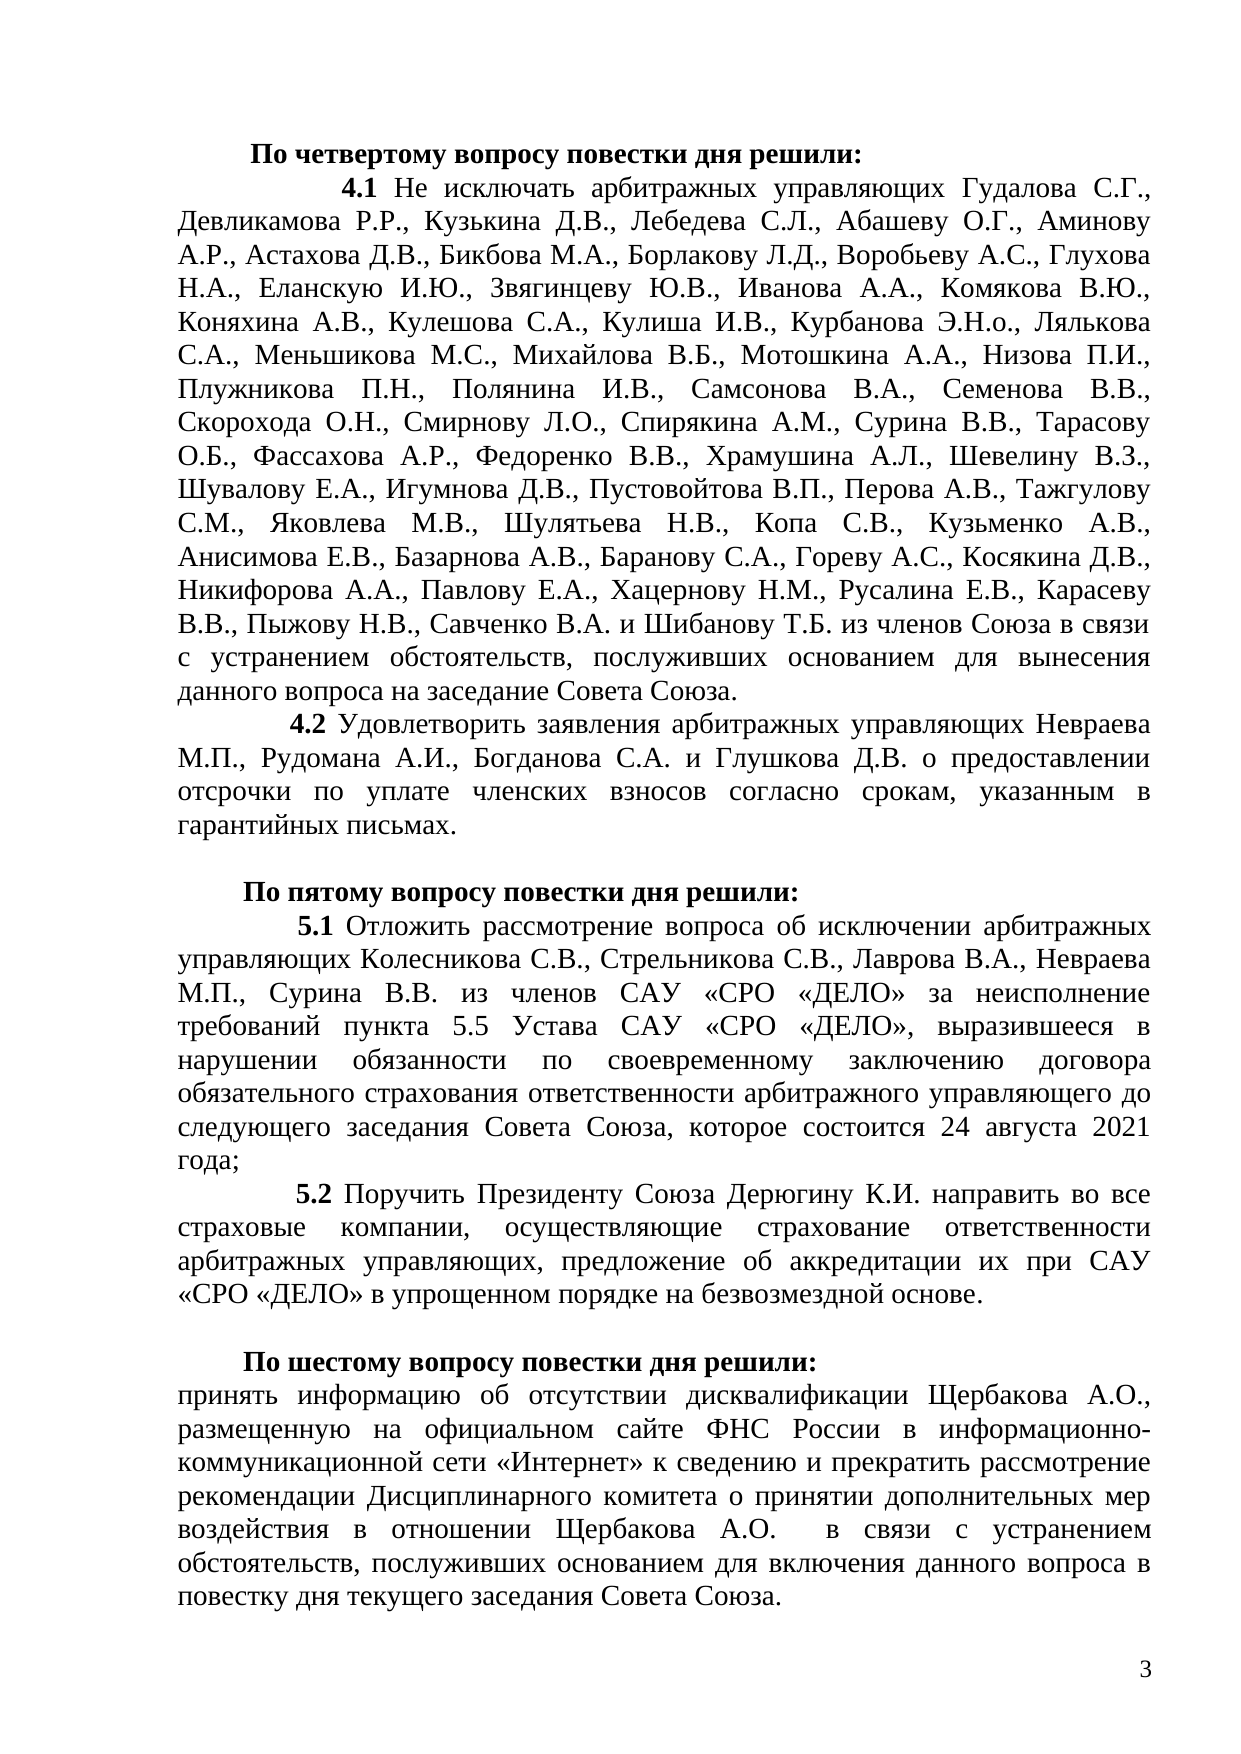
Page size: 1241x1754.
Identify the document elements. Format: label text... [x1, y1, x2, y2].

text 5.2 Поручить Президенту Союза Дерюгину К.И. направить во все страховые компании, осуществляющие страхование ответственности арбитражных управляющих, предложение об аккредитации их при САУ «СРО «ДЕЛО» в упрощенном порядке на безвозмездной основе. [177, 1176, 1152, 1310]
text По пятому вопросу повестки дня решили: [177, 874, 1152, 908]
text 4.1 Не исключать арбитражных управляющих Гудалова С.Г., Девликамова Р.Р., Кузькина Д.В., Лебедева С.Л., Абашеву О.Г., Аминову А.Р., Астахова Д.В., Бикбова М.А., Борлакову Л.Д., Воробьеву А.С., Глухова Н.А., Еланскую И.Ю., Звягинцеву Ю.В., Иванова А.А., Комякова В.Ю., Коняхина А.В., Кулешова С.А., Кулиша И.В., Курбанова Э.Н.о., Лялькова С.А., Меньшикова М.С., Михайлова В.Б., Мотошкина А.А., Низова П.И., Плужникова П.Н., Полянина И.В., Самсонова В.А., Семенова В.В., Скорохода О.Н., Смирнову Л.О., Спирякина А.М., Сурина В.В., Тарасову О.Б., Фассахова А.Р., Федоренко В.В., Храмушина А.Л., Шевелину В.З., Шувалову Е.А., Игумнова Д.В., Пустовойтова В.П., Перова А.В., Тажгулову С.М., Яковлева М.В., Шулятьева Н.В., Копа С.В., Кузьменко А.В., Анисимова Е.В., Базарнова А.В., Баранову С.А., Гореву А.С., Косякина Д.В., Никифорова А.А., Павлову Е.А., Хацернову Н.М., Русалина Е.В., Карасеву В.В., Пыжову Н.В., Савченко В.А. и Шибанову Т.Б. из членов Союза в связи с устранением обстоятельств, послуживших основанием для вынесения данного вопроса на заседание Совета Союза. [177, 170, 1152, 706]
text 5.1 Отложить рассмотрение вопроса об исключении арбитражных управляющих Колесникова С.В., Стрельникова С.В., Лаврова В.А., Невраева М.П., Сурина В.В. из членов САУ «СРО «ДЕЛО» за неисполнение требований пункта 5.5 Устава САУ «СРО «ДЕЛО», выразившееся в нарушении обязанности по своевременному заключению договора обязательного страхования ответственности арбитражного управляющего до следующего заседания Совета Союза, которое состоится 24 августа 2021 года; [177, 908, 1152, 1176]
text 4.2 Удовлетворить заявления арбитражных управляющих Невраева М.П., Рудомана А.И., Богданова С.А. и Глушкова Д.В. о предоставлении отсрочки по уплате членских взносов согласно срокам, указанным в гарантийных письмах. [177, 706, 1152, 841]
text По четвертому вопросу повестки дня решили: [177, 136, 1152, 170]
text По шестому вопросу повестки дня решили: [177, 1344, 1152, 1377]
text принять информацию об отсутствии дисквалификации Щербакова А.О., размещенную на официальном сайте ФНС России в информационно-коммуникационной сети «Интернет» к сведению и прекратить рассмотрение рекомендации Дисциплинарного комитета о принятии дополнительных мер воздействия в отношении Щербакова А.О. в связи с устранением обстоятельств, послуживших основанием для включения данного вопроса в повестку дня текущего заседания Совета Союза. [177, 1377, 1152, 1612]
